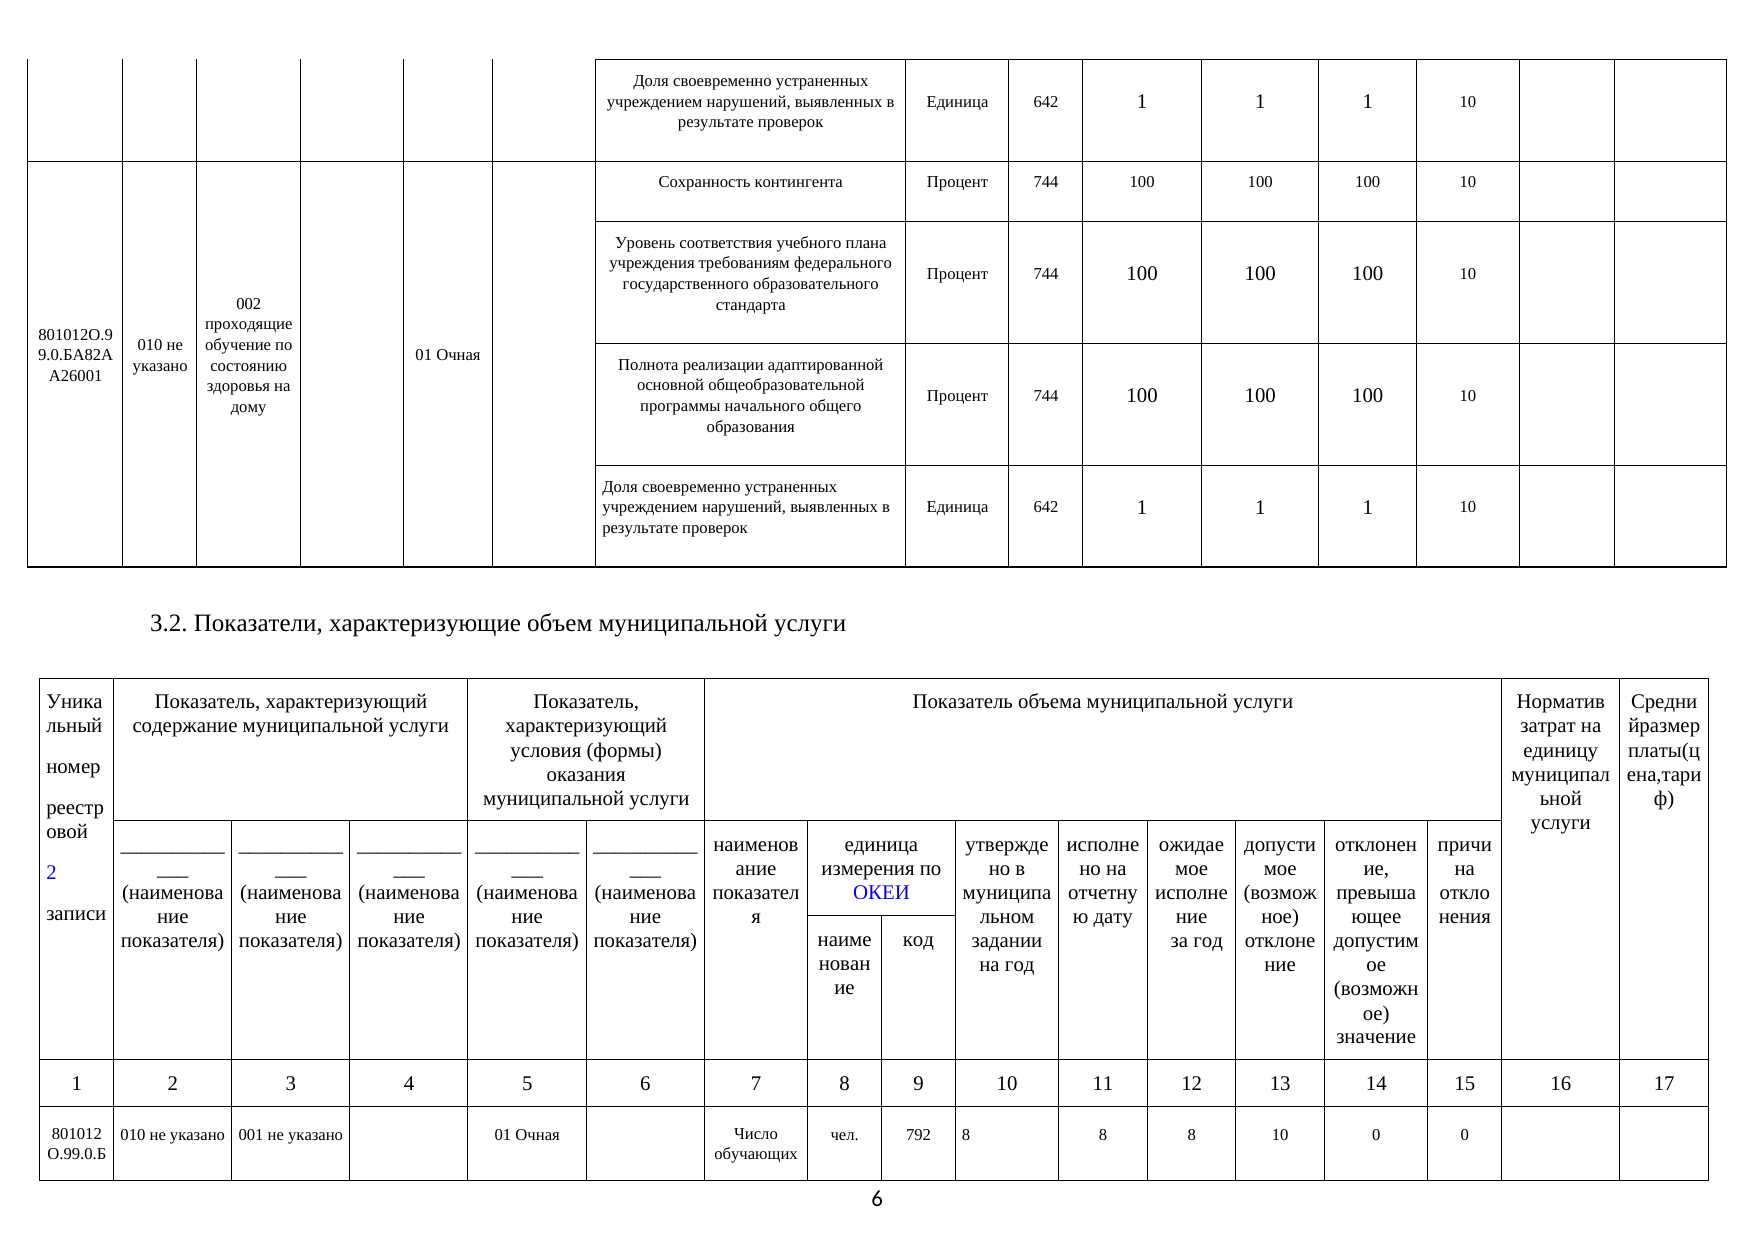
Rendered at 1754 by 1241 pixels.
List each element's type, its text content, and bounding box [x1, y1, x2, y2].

table_header Показатель, характеризующий содержание муниципальной услуги [114, 679, 467, 820]
table_cell Единица [906, 466, 1008, 566]
table_cell [1615, 162, 1726, 221]
table_cell 8 [1148, 1107, 1235, 1180]
table_cell 001 не указано [232, 1107, 349, 1180]
table_cell _____________ (наименование показателя) [468, 821, 586, 1059]
table_header Показатель, характеризующий условия (формы) оказания муниципальной услуги [468, 679, 704, 820]
table_cell _____________ (наименование показателя) [232, 821, 349, 1059]
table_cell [40, 1107, 113, 1180]
table_cell 0 [1428, 1107, 1501, 1180]
table_cell 100 [1083, 222, 1201, 343]
table_cell [493, 162, 595, 566]
table_cell наименование показателя [705, 821, 807, 1059]
table_header Показатель объема муниципальной услуги [705, 679, 1501, 820]
table_cell 8 [956, 1107, 1058, 1180]
table_cell код [882, 916, 955, 1059]
table_cell 10 [1236, 1107, 1324, 1180]
table_cell 100 [1202, 162, 1318, 221]
table_cell 2 [114, 1060, 231, 1106]
table_cell [1520, 162, 1614, 221]
table_cell 01 Очная [468, 1107, 586, 1180]
table_header Норматив затрат на единицу муниципальной услуги [1502, 679, 1619, 1059]
table_cell 010 не указано [123, 162, 196, 566]
table_cell Процент [906, 344, 1008, 465]
table_cell [1620, 1107, 1708, 1180]
table_cell 10 [1417, 466, 1519, 566]
table_cell 10 [1417, 344, 1519, 465]
table_cell [1615, 222, 1726, 343]
table_cell _____________ (наименование показателя) [587, 821, 704, 1059]
table_cell 11 [1059, 1060, 1147, 1106]
table_cell 1 [1083, 466, 1201, 566]
table_cell 100 [1319, 162, 1416, 221]
table_cell 1 [1083, 60, 1201, 161]
table_cell Доля своевременно устраненных учреждением нарушений, выявленных в результате проверок [596, 466, 905, 566]
table_cell 8 [808, 1060, 881, 1106]
table_cell отклонение, превышающее допустимое (возможное) значение [1325, 821, 1427, 1059]
table_cell [1520, 466, 1614, 566]
table_cell допустимое (возможное) отклонение [1236, 821, 1324, 1059]
table_cell 12 [1148, 1060, 1235, 1106]
table_cell [1615, 344, 1726, 465]
table_cell 100 [1202, 344, 1318, 465]
table_cell Сохранность контингента [596, 162, 905, 221]
table_cell [301, 162, 403, 566]
table_cell 1 [1202, 60, 1318, 161]
table_cell [1520, 60, 1614, 161]
table_cell _____________ (наименование показателя) [114, 821, 231, 1059]
table_cell 792 [882, 1107, 955, 1180]
table_cell 10 [1417, 162, 1519, 221]
table_cell Полнота реализации адаптированной основной общеобразовательной программы начального общего образования [596, 344, 905, 465]
table_cell Доля своевременно устраненных учреждением нарушений, выявленных в результате проверок [596, 60, 905, 161]
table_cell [705, 1107, 807, 1180]
table_cell 17 [1620, 1060, 1708, 1106]
table_cell исполнено на отчетную дату [1059, 821, 1147, 1059]
table_cell наименование [808, 916, 881, 1059]
table_cell [587, 1107, 704, 1180]
table_cell [350, 1107, 467, 1180]
table_cell 1 [1202, 466, 1318, 566]
table_cell ожидаемое исполнение за год [1148, 821, 1235, 1059]
table_cell 100 [1319, 344, 1416, 465]
table_cell _____________ (наименование показателя) [350, 821, 467, 1059]
table_cell 01 Очная [404, 162, 492, 566]
table_cell 010 не указано [114, 1107, 231, 1180]
table_cell [1615, 466, 1726, 566]
table_cell [1615, 60, 1726, 161]
text 3.2. Показатели, характеризующие объем муниципальной услуги [150, 608, 1604, 637]
table_cell [1502, 1107, 1619, 1180]
table_cell Единица [906, 60, 1008, 161]
table_cell 6 [587, 1060, 704, 1106]
table_cell Процент [906, 222, 1008, 343]
table_cell 100 [1083, 344, 1201, 465]
table_cell 0 [1325, 1107, 1427, 1180]
table_cell 642 [1009, 60, 1082, 161]
table_cell 15 [1428, 1060, 1501, 1106]
table_cell 14 [1325, 1060, 1427, 1106]
table_cell 744 [1009, 222, 1082, 343]
table_cell 744 [1009, 344, 1082, 465]
table_cell 4 [350, 1060, 467, 1106]
table_cell 744 [1009, 162, 1082, 221]
table_cell 100 [1319, 222, 1416, 343]
table_cell [1520, 344, 1614, 465]
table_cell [596, 222, 905, 343]
table_cell 1 [1319, 466, 1416, 566]
table_cell 3 [232, 1060, 349, 1106]
table_header Уникальный номер реестровой 2 записи [40, 679, 113, 1059]
table_cell 1 [40, 1060, 113, 1106]
table_cell 5 [468, 1060, 586, 1106]
table_cell [1520, 222, 1614, 343]
table_cell утверждено в муниципальном задании на год [956, 821, 1058, 1059]
table_cell 10 [1417, 60, 1519, 161]
table_cell 100 [1202, 222, 1318, 343]
table_cell единица измерения по ОКЕИ [808, 821, 955, 915]
table_cell 8 [1059, 1107, 1147, 1180]
table_cell 16 [1502, 1060, 1619, 1106]
table_cell 10 [956, 1060, 1058, 1106]
table_cell 13 [1236, 1060, 1324, 1106]
table_cell 002 проходящие обучение по состоянию здоровья на дому [197, 162, 300, 566]
table_cell чел. [808, 1107, 881, 1180]
table_cell 100 [1083, 162, 1201, 221]
table_cell 7 [705, 1060, 807, 1106]
table_cell причина отклонения [1428, 821, 1501, 1059]
table_cell Процент [906, 162, 1008, 221]
table_cell 1 [1319, 60, 1416, 161]
table_cell 642 [1009, 466, 1082, 566]
table_cell 10 [1417, 222, 1519, 343]
table_header Среднийразмерплаты(цена,тариф) [1620, 679, 1708, 1059]
table_cell 801012О.99.0.БА82АА26001 [28, 162, 122, 566]
table_cell 9 [882, 1060, 955, 1106]
